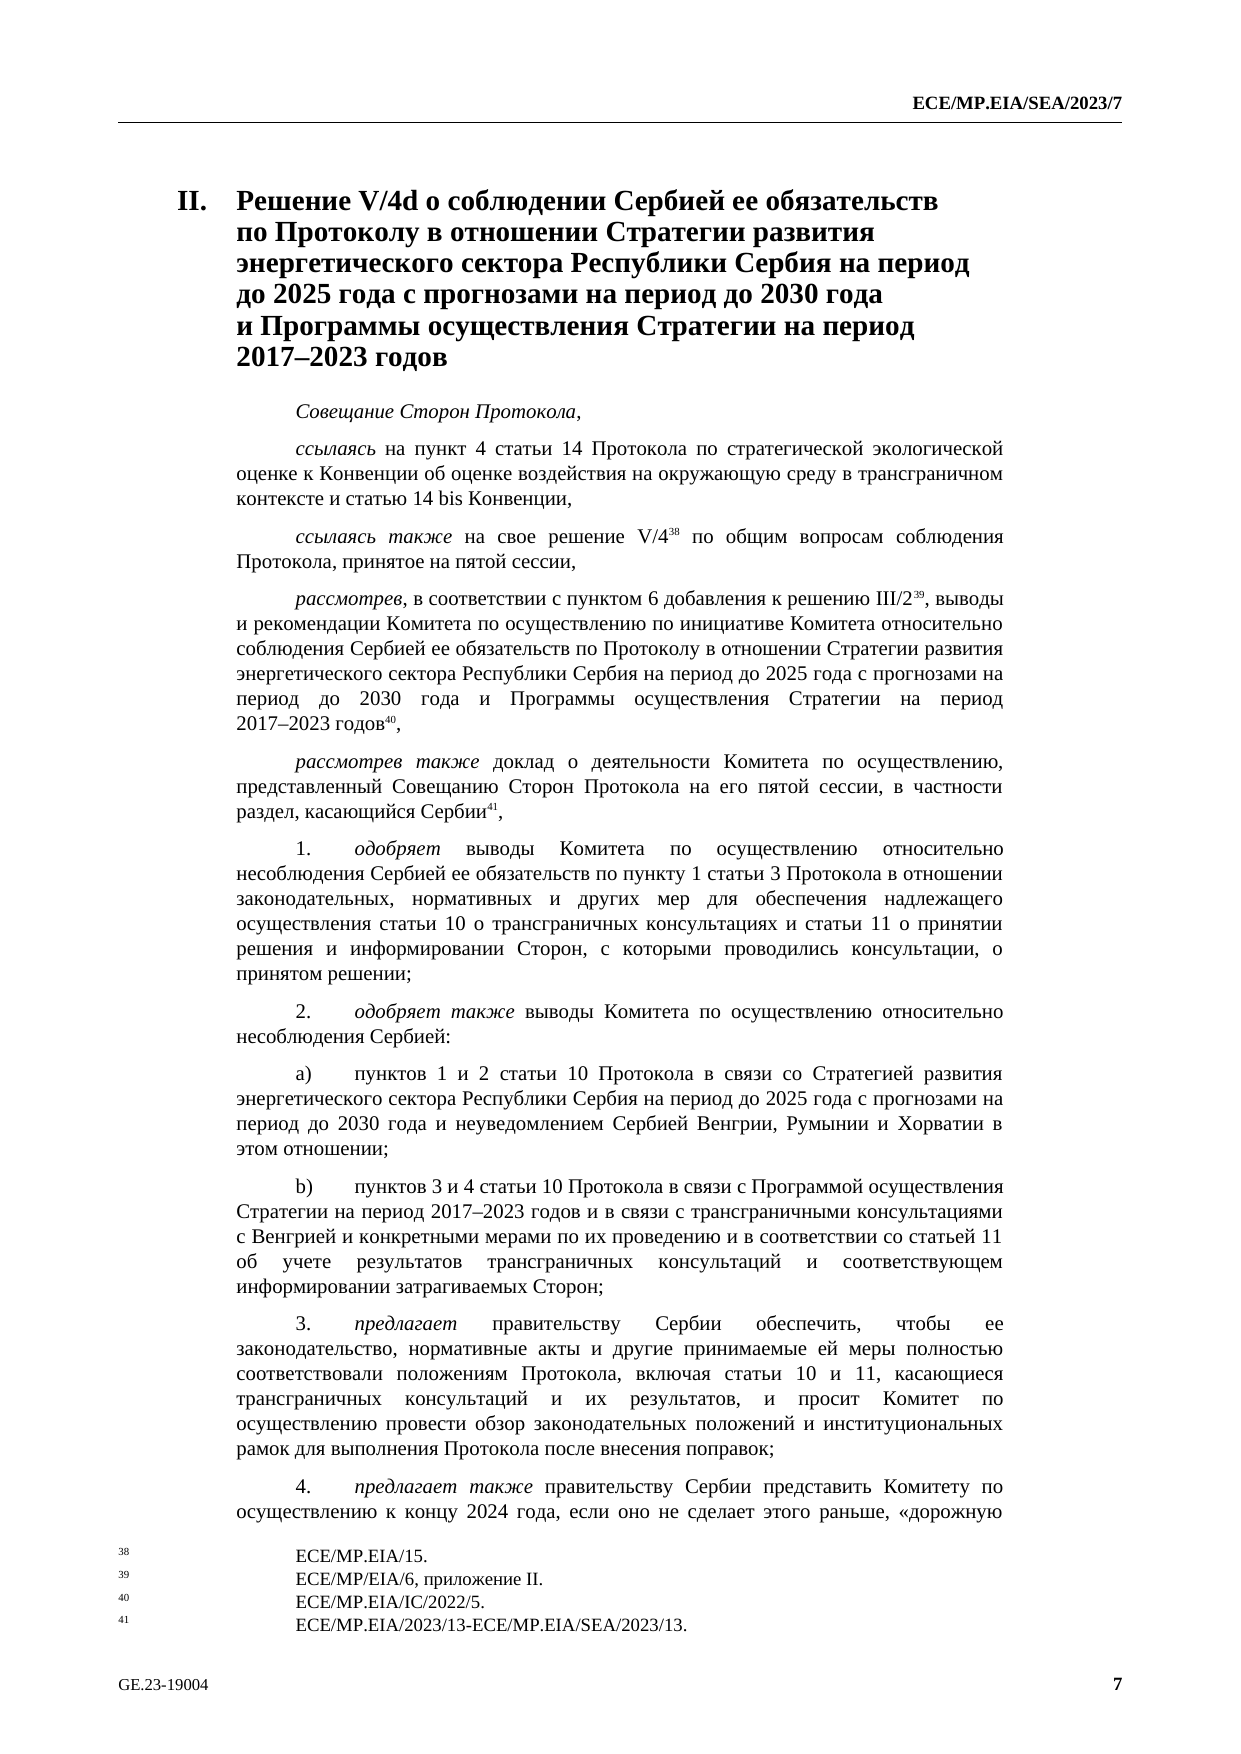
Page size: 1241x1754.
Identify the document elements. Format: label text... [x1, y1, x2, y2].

text II. Решение V/4d о соблюдении Сербией ее обязательств по Протоколу в отношении Стратегии развития энергетического сектора Республики Сербия на период до 2025 года с прогнозами на период до 2030 года и Программы осуществления Стратегии на период 2017–2023 годов [118, 185, 1004, 373]
text 1. одобряет выводы Комитета по осуществлению относительно несоблюдения Сербией ее обязательств по пункту 1 статьи 3 Протокола в отношении законодательных, нормативных и других мер для обеспечения надлежащего осуществления статьи 10 о трансграничных консультациях и статьи 11 о принятии решения и информировании Сторон, с которыми проводились консультации, о принятом решении; [236, 835, 1004, 985]
text b) пунктов 3 и 4 статьи 10 Протокола в связи с Программой осуществления Стратегии на период 2017‒2023 годов и в связи с трансграничными консультациями с Венгрией и конкретными мерами по их проведению и в соответствии со статьей 11 об учете результатов трансграничных консультаций и соответствующем информировании затрагиваемых Сторон; [236, 1173, 1004, 1298]
text a) пунктов 1 и 2 статьи 10 Протокола в связи со Стратегией развития энергетического сектора Республики Сербия на период до 2025 года с прогнозами на период до 2030 года и неуведомлением Сербией Венгрии, Румынии и Хорватии в этом отношении; [236, 1060, 1004, 1160]
text 2. одобряет также выводы Комитета по осуществлению относительно несоблюдения Сербией: [236, 998, 1004, 1048]
text Совещание Сторон Протокола, [236, 398, 1004, 423]
text 3. предлагает правительству Сербии обеспечить, чтобы ее законодательство, нормативные акты и другие принимаемые ей меры полностью соответствовали положениям Протокола, включая статьи 10 и 11, касающиеся трансграничных консультаций и их результатов, и просит Комитет по осуществлению провести обзор законодательных положений и институциональных рамок для выполнения Протокола после внесения поправок; [236, 1310, 1004, 1460]
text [236, 1473, 1004, 1523]
text ссылаясь на пункт 4 статьи 14 Протокола по стратегической экологической оценке к Конвенции об оценке воздействия на окружающую среду в трансграничном контексте и статью 14 bis Конвенции, [236, 435, 1004, 510]
text рассмотрев, в соответствии с пунктом 6 добавления к решению III/2, выводы и рекомендации Комитета по осуществлению по инициативе Комитета относительно соблюдения Сербией ее обязательств по Протоколу в отношении Стратегии развития энергетического сектора Республики Сербия на период до 2025 года с прогнозами на период до 2030 года и Программы осуществления Стратегии на период 2017‒2023 годов, [236, 585, 1004, 735]
text рассмотрев также доклад о деятельности Комитета по осуществлению, представленный Совещанию Сторон Протокола на его пятой сессии, в частности раздел, касающийся Сербии, [236, 748, 1004, 823]
text ссылаясь также на свое решение V/4 по общим вопросам соблюдения Протокола, принятое на пятой сессии, [236, 523, 1004, 573]
